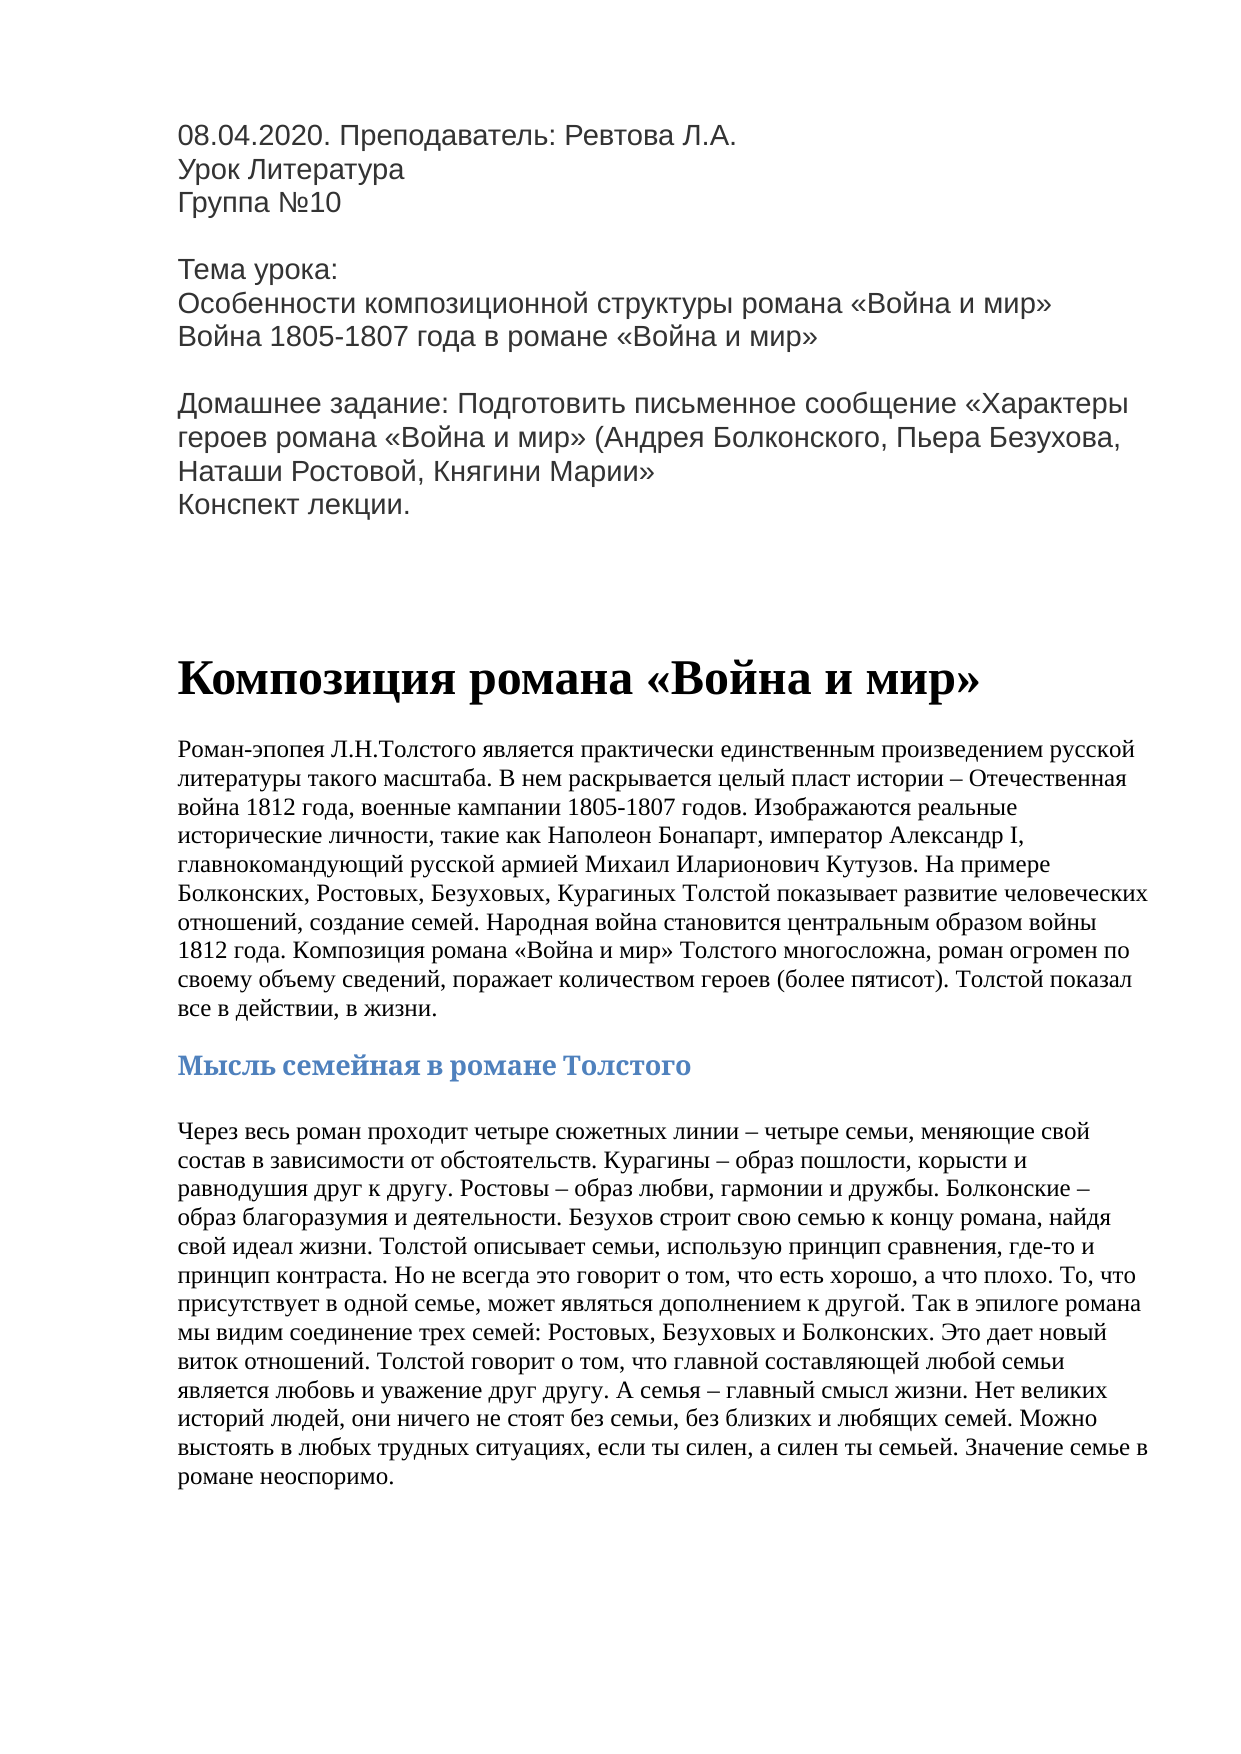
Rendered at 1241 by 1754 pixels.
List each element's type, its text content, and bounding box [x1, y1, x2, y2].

text 08.04.2020. Преподаватель: Ревтова Л.А. [177, 118, 1152, 152]
text Роман-эпопея Л.Н.Толстого является практически единственным произведением русской литературы такого масштаба. В нем раскрывается целый пласт истории – Отечественная война 1812 года, военные кампании 1805-1807 годов. Изображаются реальные исторические личности, такие как Наполеон Бонапарт, император Александр I, главнокомандующий русской армией Михаил Иларионович Кутузов. На примере Болконских, Ростовых, Безуховых, Курагиных Толстой показывает развитие человеческих отношений, создание семей. Народная война становится центральным образом войны 1812 года. Композиция романа «Война и мир» Толстого многосложна, роман огромен по своему объему сведений, поражает количеством героев (более пятисот). Толстой показал все в действии, в жизни. [177, 734, 1152, 1022]
subtitle Мысль семейная в романе Толстого [177, 1051, 1152, 1082]
text Через весь роман проходит четыре сюжетных линии – четыре семьи, меняющие свой состав в зависимости от обстоятельств. Курагины – образ пошлости, корысти и равнодушия друг к другу. Ростовы – образ любви, гармонии и дружбы. Болконские – образ благоразумия и деятельности. Безухов строит свою семью к концу романа, найдя свой идеал жизни. Толстой описывает семьи, использую принцип сравнения, где-то и принцип контраста. Но не всегда это говорит о том, что есть хорошо, а что плохо. То, что присутствует в одной семье, может являться дополнением к другой. Так в эпилоге романа мы видим соединение трех семей: Ростовых, Безуховых и Болконских. Это дает новый виток отношений. Толстой говорит о том, что главной составляющей любой семьи является любовь и уважение друг другу. А семья – главный смысл жизни. Нет великих историй людей, они ничего не стоят без семьи, без близких и любящих семей. Можно выстоять в любых трудных ситуациях, если ты силен, а силен ты семьей. Значение семье в романе неоспоримо. [177, 1116, 1152, 1490]
text Особенности композиционной структуры романа «Война и мир» Война 1805-1807 года в романе «Война и мир» [177, 286, 1152, 353]
subtitle Композиция романа «Война и мир» [177, 648, 1152, 705]
text Группа №10 [177, 185, 1152, 219]
text Урок Литература [177, 152, 1152, 185]
text Домашнее задание: Подготовить письменное сообщение «Характеры героев романа «Война и мир» (Андрея Болконского, Пьера Безухова, Наташи Ростовой, Княгини Марии» Конспект лекции. [177, 386, 1152, 521]
text Тема урока: [177, 252, 1152, 286]
